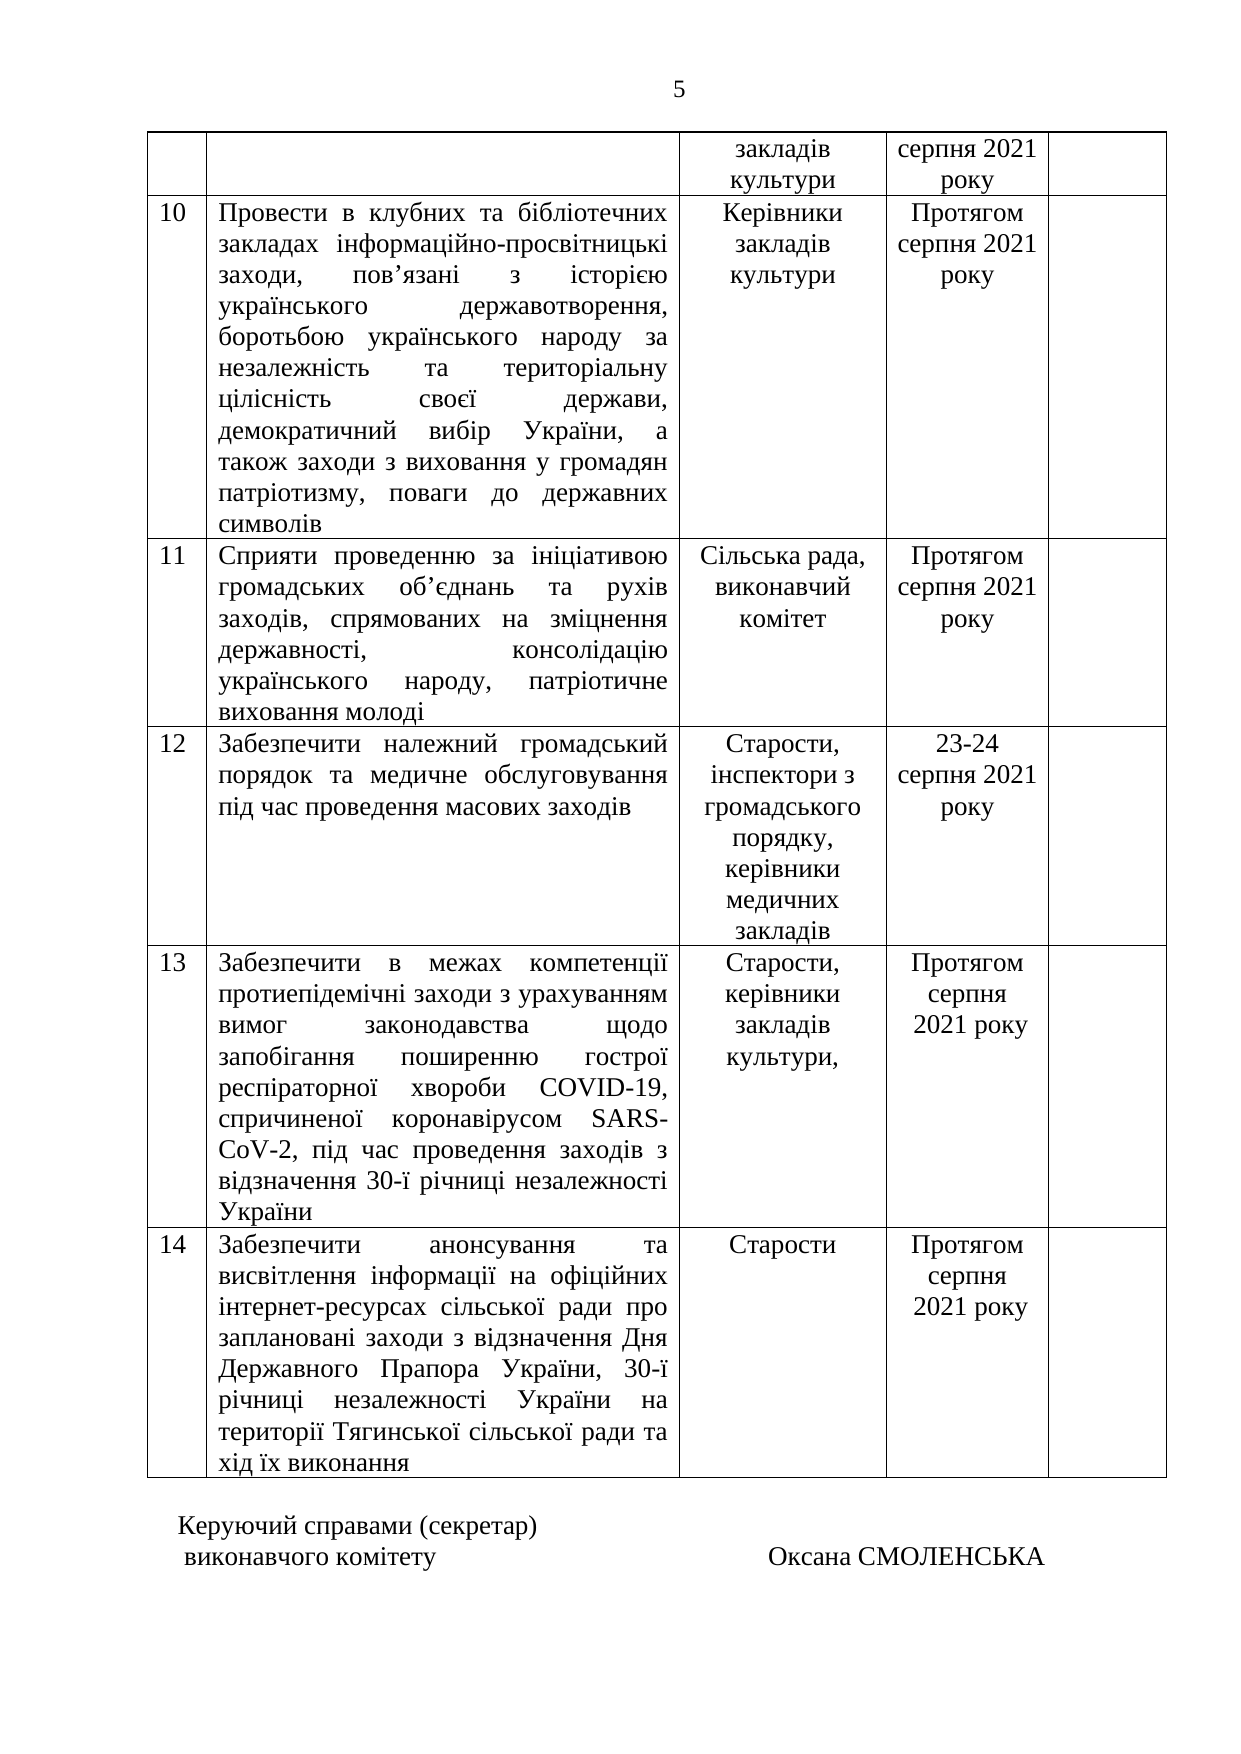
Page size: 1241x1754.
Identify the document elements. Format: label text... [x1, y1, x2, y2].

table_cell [207, 133, 679, 195]
text Керуючий справами (секретар) [177, 1509, 1181, 1540]
table_cell 11 [148, 539, 206, 726]
table_cell Протягом серпня 2021 року [887, 946, 1048, 1227]
table_cell Протягом серпня 2021 року [887, 196, 1048, 538]
table_cell Забезпечити належний громадський порядок та медичне обслуговування під час проведення масових заходів [207, 727, 679, 945]
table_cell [680, 133, 886, 195]
table_cell [1049, 946, 1166, 1227]
table_cell Протягом серпня 2021 року [887, 539, 1048, 726]
table_cell Забезпечити в межах компетенції протиепідемічні заходи з урахуванням вимог законодавства щодо запобігання поширенню гострої респіраторної хвороби COVID-19, спричиненої коронавірусом SARS-CoV-2, під час проведення заходів з відзначення 30-ї річниці незалежності України [207, 946, 679, 1227]
table_cell Старости, керівники закладів культури, [680, 946, 886, 1227]
table_cell 10 [148, 196, 206, 538]
table_cell Сприяти проведенню за ініціативою громадських об’єднань та рухів заходів, спрямованих на зміцнення державності, консолідацію українського народу, патріотичне виховання молоді [207, 539, 679, 726]
table_cell Керівники закладів культури [680, 196, 886, 538]
table_cell [1049, 1228, 1166, 1477]
table_cell Старости [680, 1228, 886, 1477]
table_cell Протягом серпня 2021 року [887, 1228, 1048, 1477]
table_cell [1049, 727, 1166, 945]
table_cell Сільська рада, виконавчий комітет [680, 539, 886, 726]
table_cell 13 [148, 946, 206, 1227]
table_cell Старости, інспектори з громадського порядку, керівники медичних закладів [680, 727, 886, 945]
table_cell 9 [148, 133, 206, 195]
table_cell Провести в клубних та бібліотечних закладах інформаційно-просвітницькі заходи, пов’язані з історією українського державотворення, боротьбою українського народу за незалежність та територіальну цілісність своєї держави, демократичний вибір України, а також заходи з виховання у громадян патріотизму, поваги до державних символів [207, 196, 679, 538]
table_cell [887, 133, 1048, 195]
table_cell 12 [148, 727, 206, 945]
table_cell [1049, 133, 1166, 195]
table_cell [1049, 196, 1166, 538]
text виконавчого комітету Оксана СМОЛЕНСЬКА [177, 1540, 1181, 1571]
table_cell 14 [148, 1228, 206, 1477]
table_cell 23-24 серпня 2021 року [887, 727, 1048, 945]
table_cell Забезпечити анонсування та висвітлення інформації на офіційних інтернет-ресурсах сільської ради про заплановані заходи з відзначення Дня Державного Прапора України, 30-ї річниці незалежності України на території Тягинської сільської ради та хід їх виконання [207, 1228, 679, 1477]
table_cell [1049, 539, 1166, 726]
